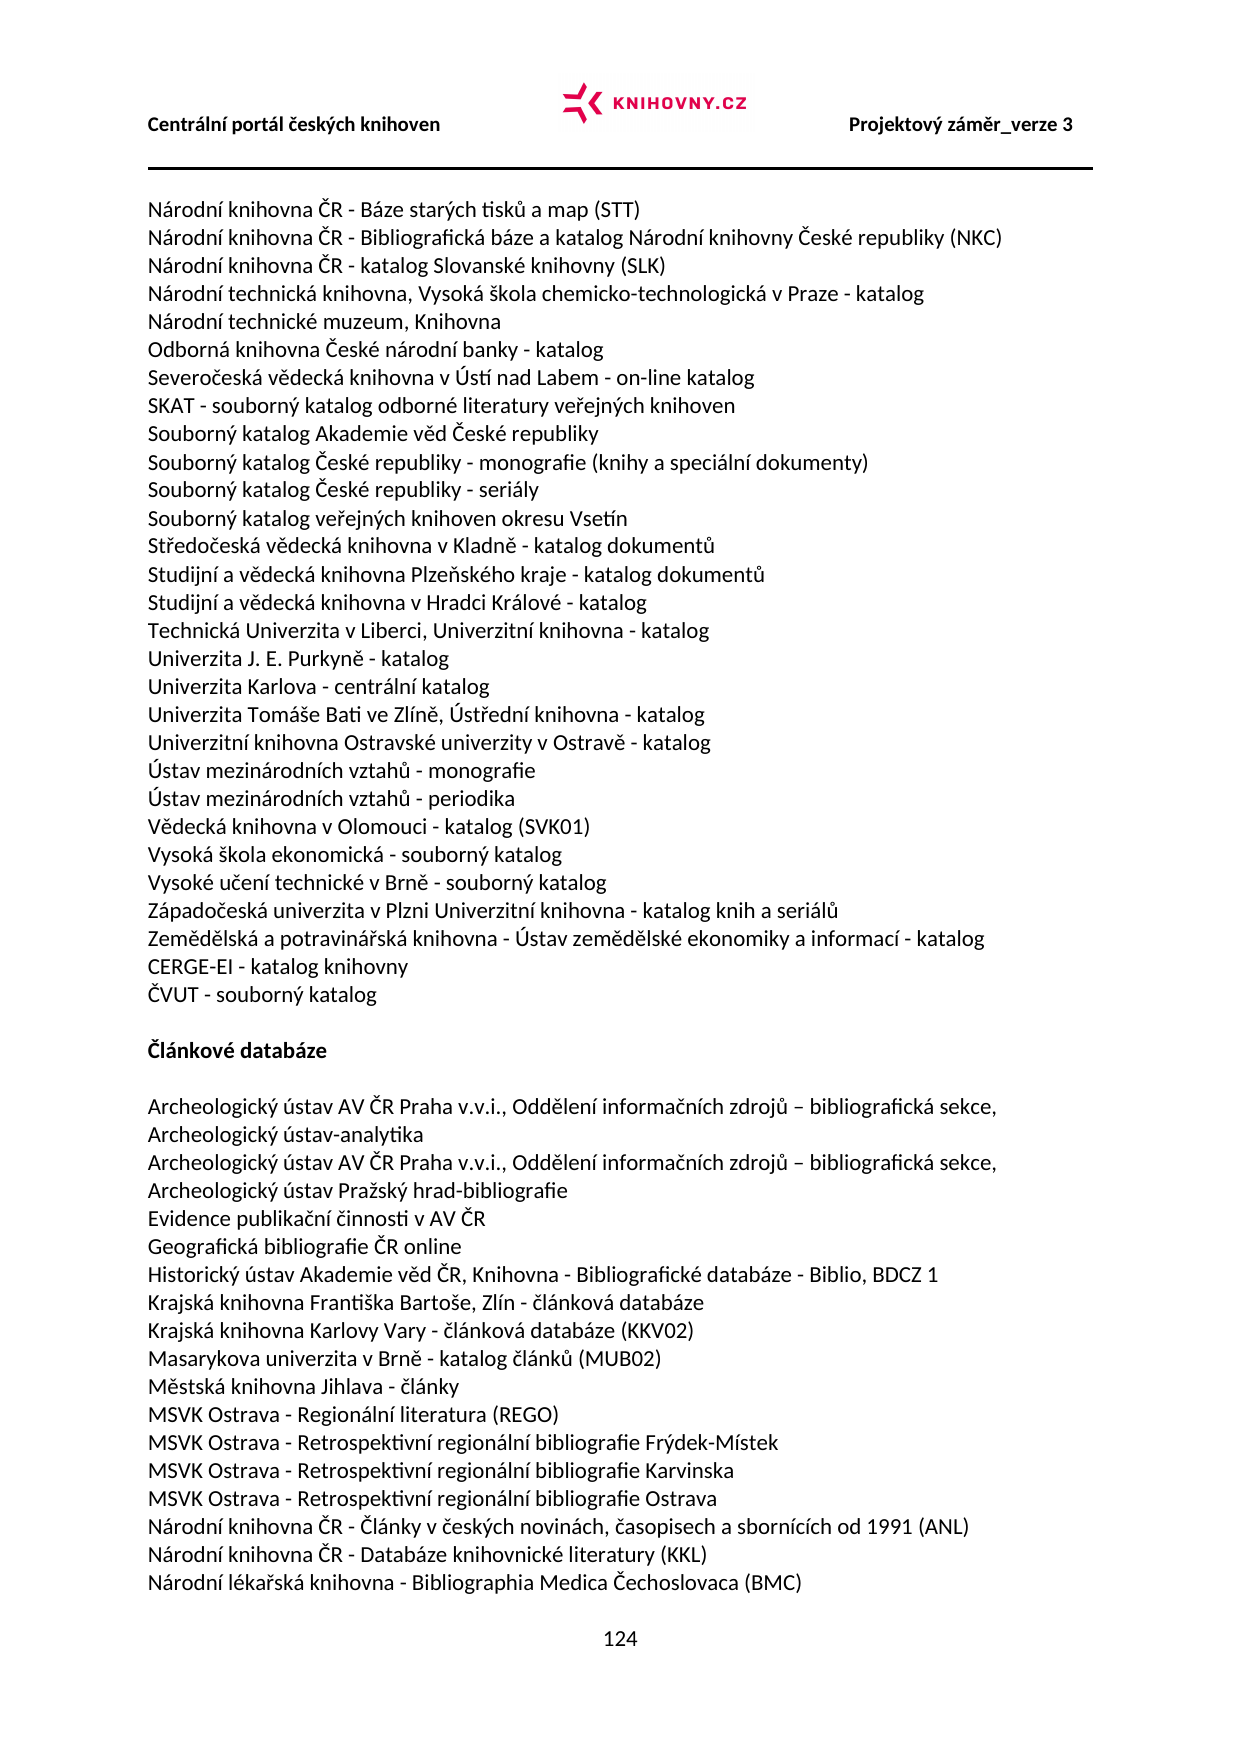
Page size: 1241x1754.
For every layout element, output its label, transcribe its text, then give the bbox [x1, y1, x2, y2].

text Univerzitní knihovna Ostravské univerzity v Ostravě - katalog [148, 728, 1093, 756]
text Studijní a vědecká knihovna v Hradci Králové - katalog [148, 588, 1093, 616]
text Městská knihovna Jihlava - články [148, 1372, 1093, 1400]
text Národní technická knihovna, Vysoká škola chemicko-technologická v Praze - katalog [148, 279, 1093, 307]
text ČVUT - souborný katalog [148, 980, 1093, 1008]
text Článkové databáze [148, 1036, 1093, 1064]
text Evidence publikační činnosti v AV ČR [148, 1204, 1093, 1232]
text Odborná knihovna České národní banky - katalog [148, 336, 1093, 363]
text Národní knihovna ČR - Bibliografická báze a katalog Národní knihovny České republiky (NKC) [148, 223, 1093, 251]
text Historický ústav Akademie věd ČR, Knihovna - Bibliografické databáze - Biblio, BDCZ 1 [148, 1260, 1093, 1288]
text Západočeská univerzita v Plzni Univerzitní knihovna - katalog knih a seriálů [148, 896, 1093, 924]
text Středočeská vědecká knihovna v Kladně - katalog dokumentů [148, 532, 1093, 560]
text Technická Univerzita v Liberci, Univerzitní knihovna - katalog [148, 616, 1093, 644]
text Ústav mezinárodních vztahů - monografie [148, 756, 1093, 784]
text Krajská knihovna Františka Bartoše, Zlín - článková databáze [148, 1288, 1093, 1316]
text Vědecká knihovna v Olomouci - katalog (SVK01) [148, 812, 1093, 840]
text Národní technické muzeum, Knihovna [148, 307, 1093, 336]
text Národní lékařská knihovna - Bibliographia Medica Čechoslovaca (BMC) [148, 1568, 1093, 1596]
text Studijní a vědecká knihovna Plzeňského kraje - katalog dokumentů [148, 560, 1093, 588]
text Archeologický ústav AV ČR Praha v.v.i., Oddělení informačních zdrojů – bibliografická sekce, Archeologický ústav-analytika [148, 1092, 1093, 1148]
text MSVK Ostrava - Retrospektivní regionální bibliografie Frýdek-Místek [148, 1428, 1093, 1456]
text Univerzita J. E. Purkyně - katalog [148, 644, 1093, 672]
text Severočeská vědecká knihovna v Ústí nad Labem - on-line katalog [148, 363, 1093, 392]
text MSVK Ostrava - Retrospektivní regionální bibliografie Ostrava [148, 1484, 1093, 1512]
text Národní knihovna ČR - Databáze knihovnické literatury (KKL) [148, 1540, 1093, 1568]
text Vysoká škola ekonomická - souborný katalog [148, 840, 1093, 868]
text MSVK Ostrava - Regionální literatura (REGO) [148, 1400, 1093, 1428]
text SKAT - souborný katalog odborné literatury veřejných knihoven [148, 392, 1093, 419]
text MSVK Ostrava - Retrospektivní regionální bibliografie Karvinska [148, 1456, 1093, 1484]
text Souborný katalog České republiky - monografie (knihy a speciální dokumenty) [148, 448, 1093, 476]
text Souborný katalog veřejných knihoven okresu Vsetín [148, 504, 1093, 532]
text Geografická bibliografie ČR online [148, 1232, 1093, 1260]
picture [558, 73, 756, 132]
text Krajská knihovna Karlovy Vary - článková databáze (KKV02) [148, 1316, 1093, 1344]
text Ústav mezinárodních vztahů - periodika [148, 784, 1093, 812]
text Národní knihovna ČR - Články v českých novinách, časopisech a sbornících od 1991 (ANL) [148, 1512, 1093, 1540]
text Souborný katalog Akademie věd České republiky [148, 419, 1093, 448]
text Zemědělská a potravinářská knihovna - Ústav zemědělské ekonomiky a informací - katalog [148, 924, 1093, 952]
text Masarykova univerzita v Brně - katalog článků (MUB02) [148, 1344, 1093, 1372]
text Národní knihovna ČR - katalog Slovanské knihovny (SLK) [148, 251, 1093, 279]
text Univerzita Karlova - centrální katalog [148, 672, 1093, 700]
text Archeologický ústav AV ČR Praha v.v.i., Oddělení informačních zdrojů – bibliografická sekce, Archeologický ústav Pražský hrad-bibliografie [148, 1148, 1093, 1204]
text Souborný katalog České republiky - seriály [148, 476, 1093, 504]
text Národní knihovna ČR - Báze starých tisků a map (STT) [148, 195, 1093, 223]
text Vysoké učení technické v Brně - souborný katalog [148, 868, 1093, 896]
text CERGE-EI - katalog knihovny [148, 952, 1093, 980]
text Univerzita Tomáše Bati ve Zlíně, Ústřední knihovna - katalog [148, 700, 1093, 728]
